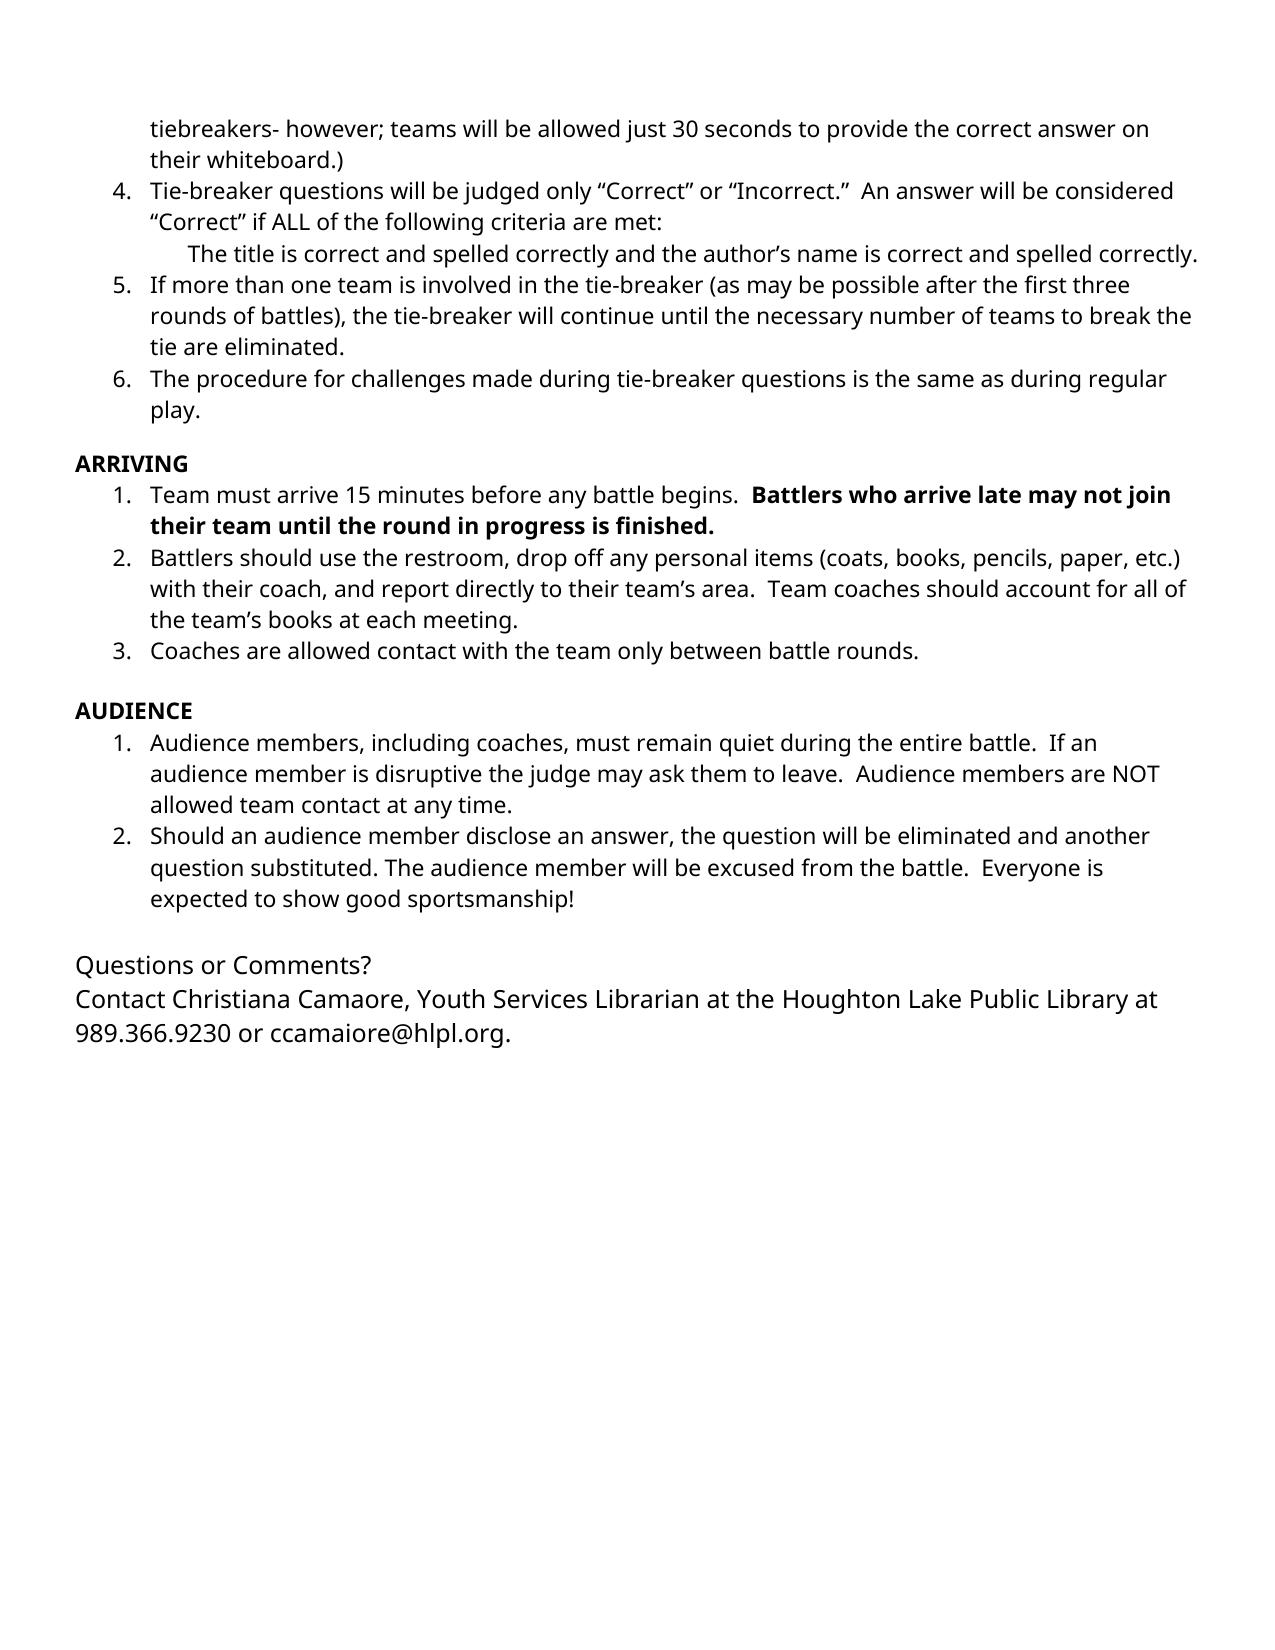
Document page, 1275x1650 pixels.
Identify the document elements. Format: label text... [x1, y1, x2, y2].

list Battlers should use the restroom, drop off any personal items (coats, books, pencils, paper, etc.) with their coach, and report directly to their team’s area. Team coaches should account for all of the team’s books at each meeting. [112, 541, 1200, 635]
text Questions or Comments? [75, 948, 1200, 982]
list If more than one team is involved in the tie-breaker (as may be possible after the first three rounds of battles), the tie-breaker will continue until the necessary number of teams to break the tie are eliminated. [112, 269, 1200, 362]
subtitle ARRIVING [75, 448, 1200, 479]
list Should an audience member disclose an answer, the question will be eliminated and another question substituted. The audience member will be excused from the battle. Everyone is expected to show good sportsmanship! [112, 820, 1200, 914]
list Team must arrive 15 minutes before any battle begins. Battlers who arrive late may not join their team until the round in progress is finished. [112, 479, 1200, 541]
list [112, 112, 1200, 175]
list Tie-breaker questions will be judged only “Correct” or “Incorrect.” An answer will be considered “Correct” if ALL of the following criteria are met: [112, 175, 1200, 237]
list Coaches are allowed contact with the team only between battle rounds. [112, 635, 1200, 695]
list The procedure for challenges made during tie-breaker questions is the same as during regular play. [112, 362, 1200, 425]
text Contact Christiana Camaore, Youth Services Librarian at the Houghton Lake Public Library at 989.366.9230 or ccamaiore@hlpl.org. [75, 982, 1200, 1050]
list Audience members, including coaches, must remain quiet during the entire battle. If an audience member is disruptive the judge may ask them to leave. Audience members are NOT allowed team contact at any time. [112, 726, 1200, 820]
text AUDIENCE [75, 695, 1200, 726]
text The title is correct and spelled correctly and the author’s name is correct and spelled correctly. [187, 237, 1200, 269]
